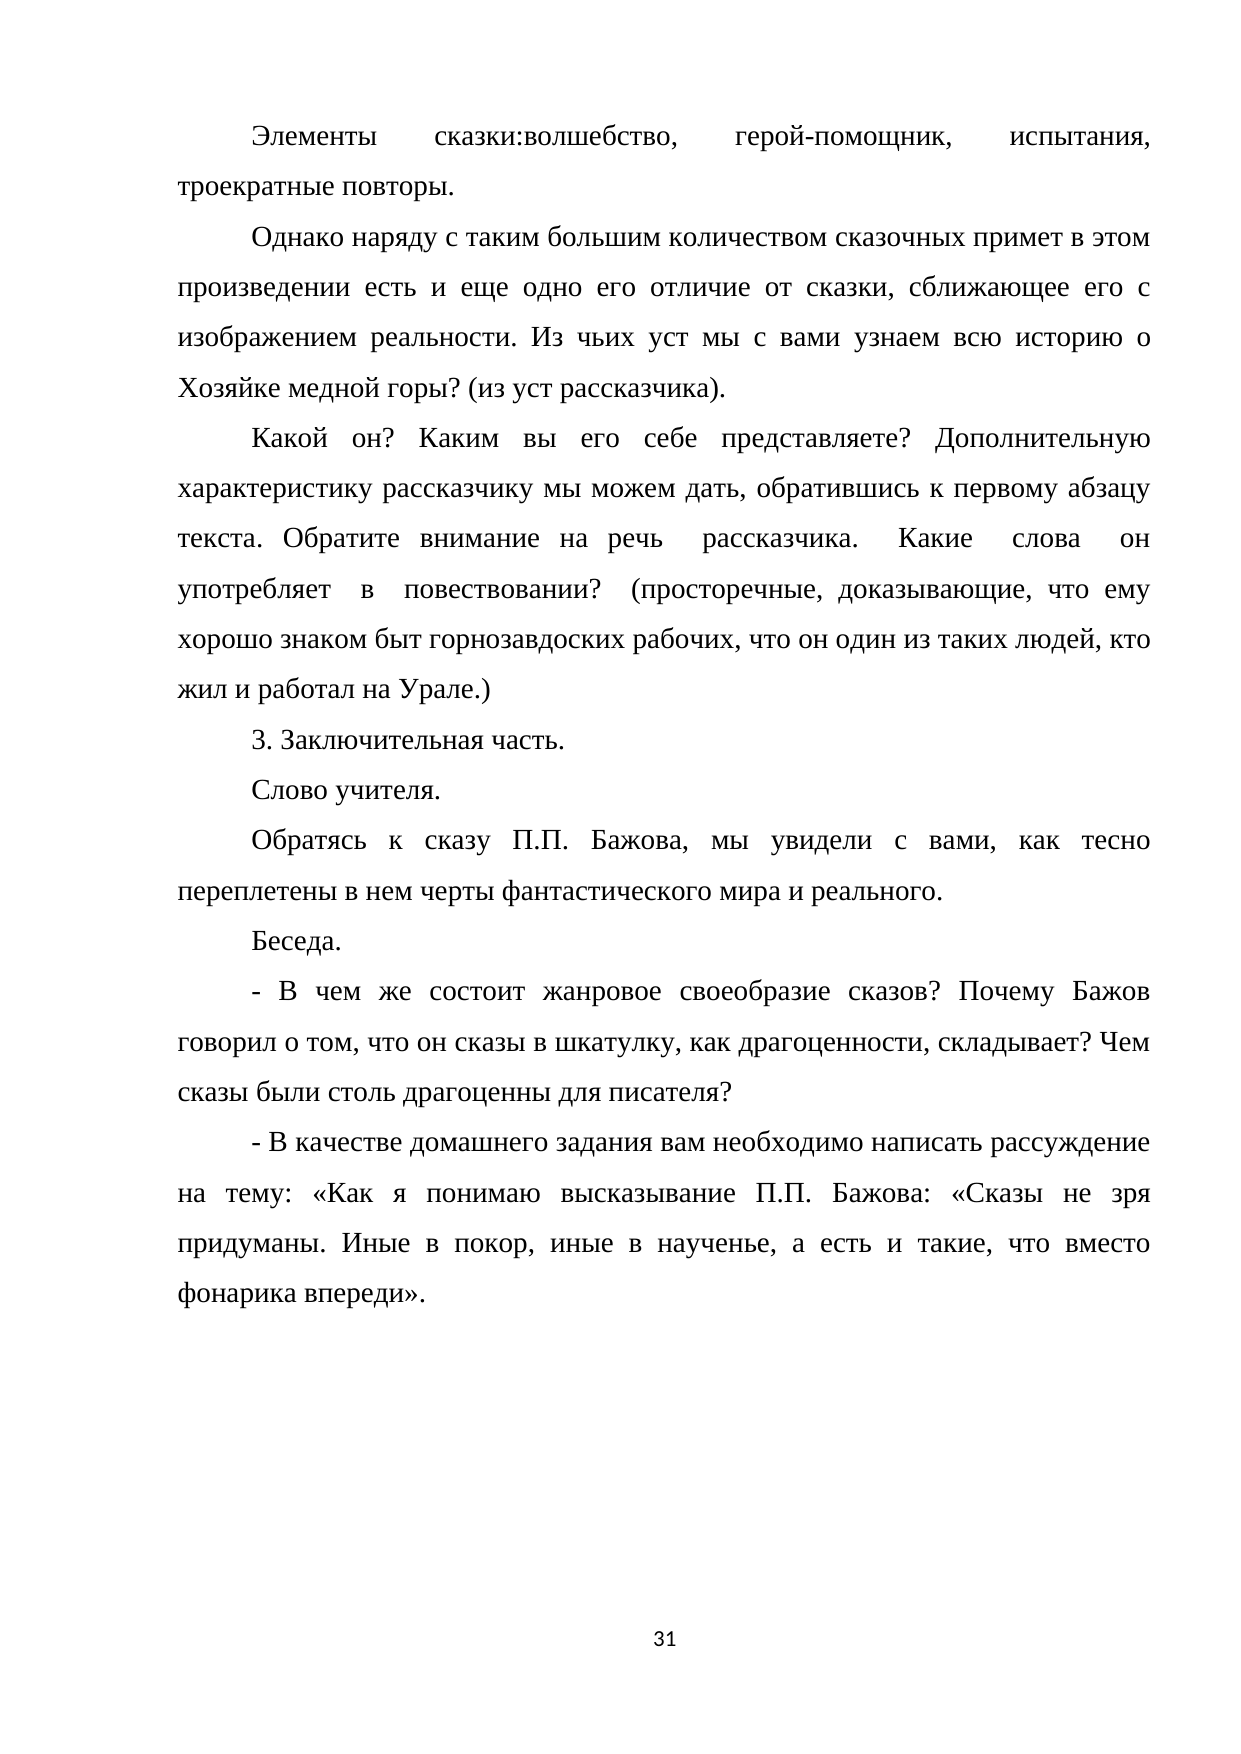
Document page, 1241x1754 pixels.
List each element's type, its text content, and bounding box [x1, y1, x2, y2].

text - В качестве домашнего задания вам необходимо написать рассуждение на тему: «Как я понимаю высказывание П.П. Бажова: «Сказы не зря придуманы. Иные в покор, иные в наученье, а есть и такие, что вместо фонарика впереди». [177, 1124, 1152, 1309]
text 3. Заключительная часть. [177, 722, 1152, 755]
text - В чем же состоит жанровое своеобразие сказов? Почему Бажов говорил о том, что он сказы в шкатулку, как драгоценности, складывает? Чем сказы были столь драгоценны для писателя? [177, 973, 1152, 1108]
text Элементы сказки:волшебство, герой-помощник, испытания, троекратные повторы. [177, 118, 1152, 202]
text Обратясь к сказу П.П. Бажова, мы увидели с вами, как тесно переплетены в нем черты фантастического мира и реального. [177, 822, 1152, 906]
text Беседа. [177, 923, 1152, 957]
text Слово учителя. [177, 772, 1152, 806]
text Какой он? Каким вы его себе представляете? Дополнительную характеристику рассказчику мы можем дать, обратившись к первому абзацу текста. Обратите внимание на речь рассказчика. Какие слова он употребляет в повествовании? (просторечные, доказывающие, что ему хорошо знаком быт горнозавдоских рабочих, что он один из таких людей, кто жил и работал на Урале.) [177, 420, 1152, 705]
text Однако наряду с таким большим количеством сказочных примет в этом произведении есть и еще одно его отличие от сказки, сближающее его с изображением реальности. Из чьих уст мы с вами узнаем всю историю о Хозяйке медной горы? (из уст рассказчика). [177, 219, 1152, 403]
